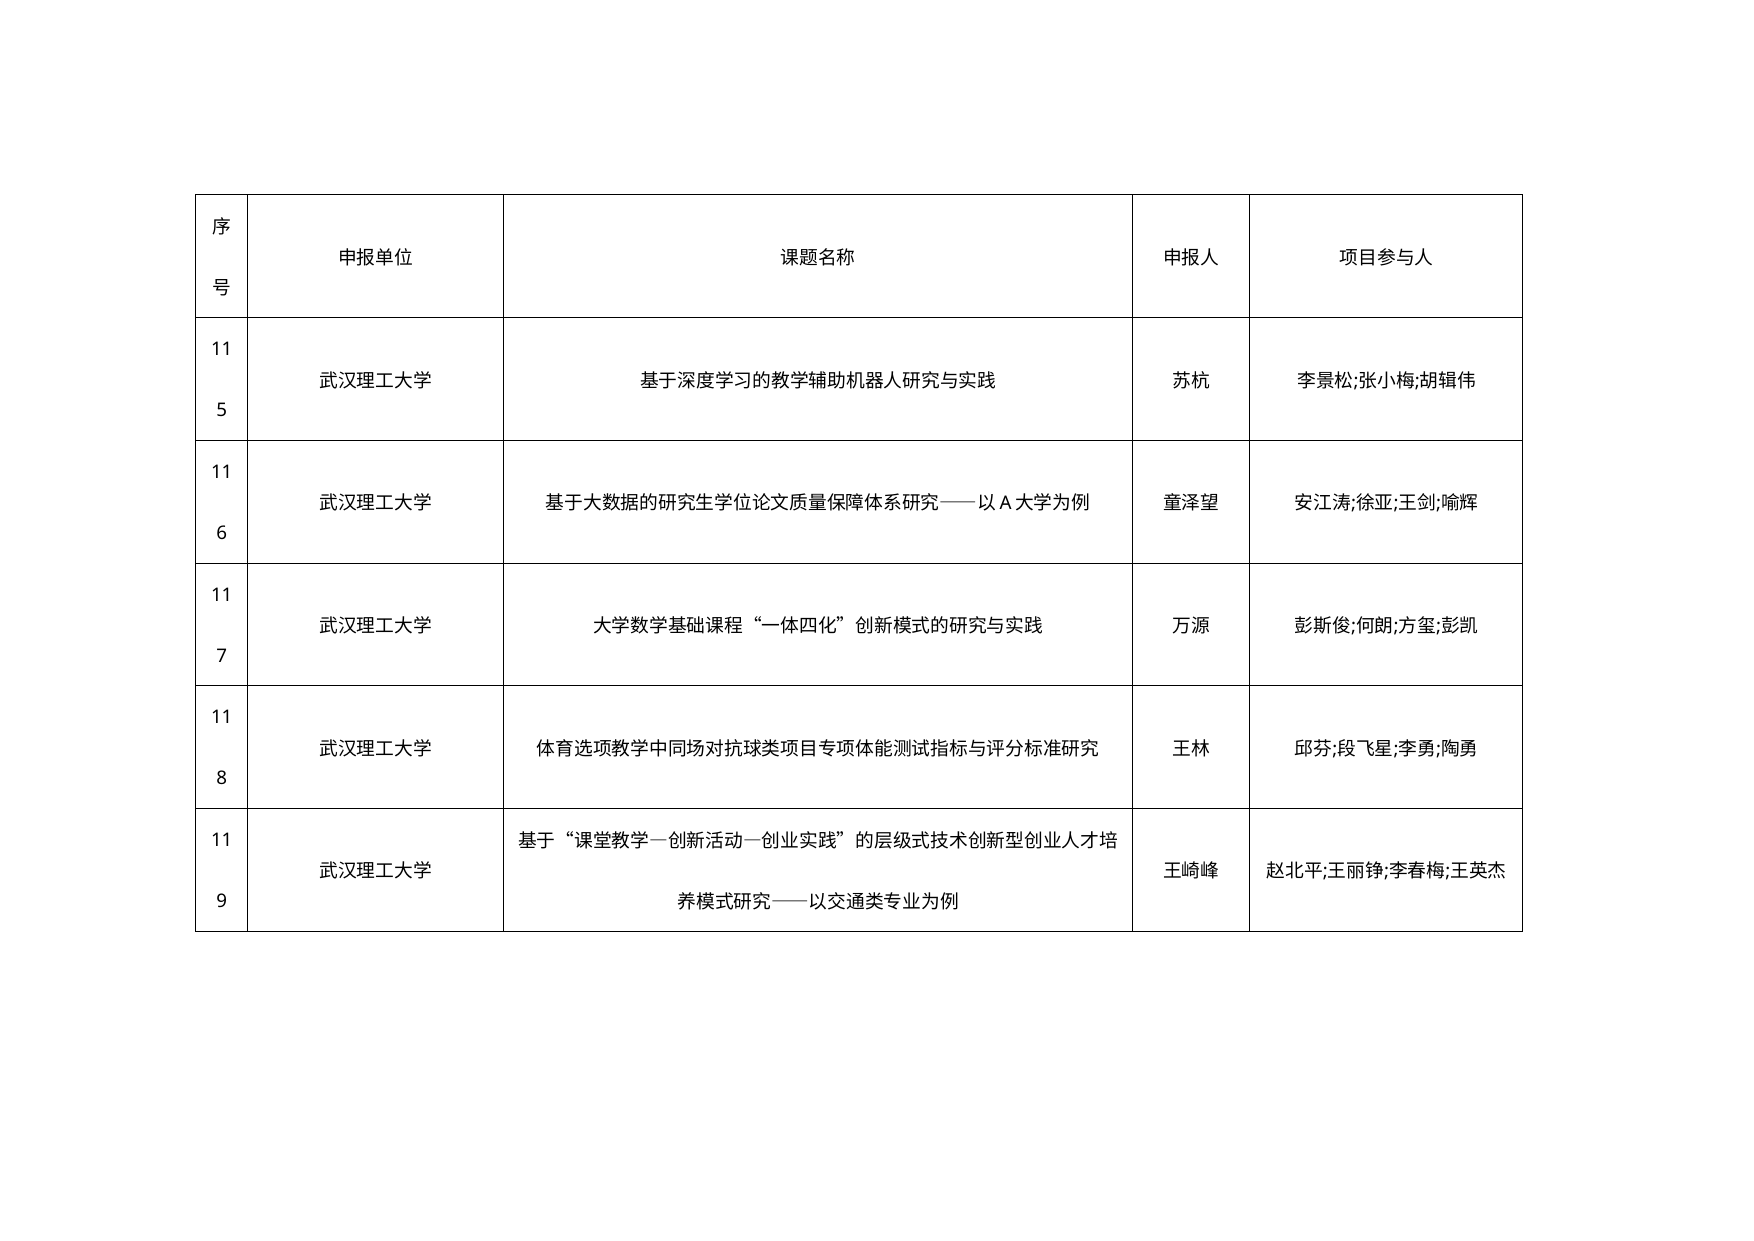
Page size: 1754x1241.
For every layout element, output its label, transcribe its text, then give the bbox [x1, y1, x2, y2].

table_header 项目参与人 [1250, 195, 1522, 317]
table_cell 119 [196, 809, 247, 931]
table_cell 万源 [1133, 564, 1249, 685]
table_header 课题名称 [504, 195, 1132, 317]
table_cell 117 [196, 564, 247, 685]
table_cell 武汉理工大学 [248, 564, 503, 685]
table_cell 王崎峰 [1133, 809, 1249, 931]
table_cell 赵北平;王丽铮;李春梅;王英杰 [1250, 809, 1522, 931]
table_cell 彭斯俊;何朗;方玺;彭凯 [1250, 564, 1522, 685]
table_cell 大学数学基础课程“一体四化”创新模式的研究与实践 [504, 564, 1132, 685]
table_cell 115 [196, 318, 247, 440]
table_cell 武汉理工大学 [248, 318, 503, 440]
table_cell 苏杭 [1133, 318, 1249, 440]
table_cell 基于大数据的研究生学位论文质量保障体系研究——以A大学为例 [504, 441, 1132, 562]
table_header 申报人 [1133, 195, 1249, 317]
table_cell 体育选项教学中同场对抗球类项目专项体能测试指标与评分标准研究 [504, 686, 1132, 808]
table_cell 武汉理工大学 [248, 686, 503, 808]
table_cell 116 [196, 441, 247, 562]
table_cell 童泽望 [1133, 441, 1249, 562]
table_cell 武汉理工大学 [248, 809, 503, 931]
table_header 申报单位 [248, 195, 503, 317]
table_cell 基于“课堂教学—创新活动—创业实践”的层级式技术创新型创业人才培养模式研究——以交通类专业为例 [504, 809, 1132, 931]
table_cell 基于深度学习的教学辅助机器人研究与实践 [504, 318, 1132, 440]
table_cell 118 [196, 686, 247, 808]
table_cell 安江涛;徐亚;王剑;喻辉 [1250, 441, 1522, 562]
table_cell 邱芬;段飞星;李勇;陶勇 [1250, 686, 1522, 808]
table_cell 武汉理工大学 [248, 441, 503, 562]
table_cell 王林 [1133, 686, 1249, 808]
table_cell 李景松;张小梅;胡辑伟 [1250, 318, 1522, 440]
table_header 序号 [196, 195, 247, 317]
